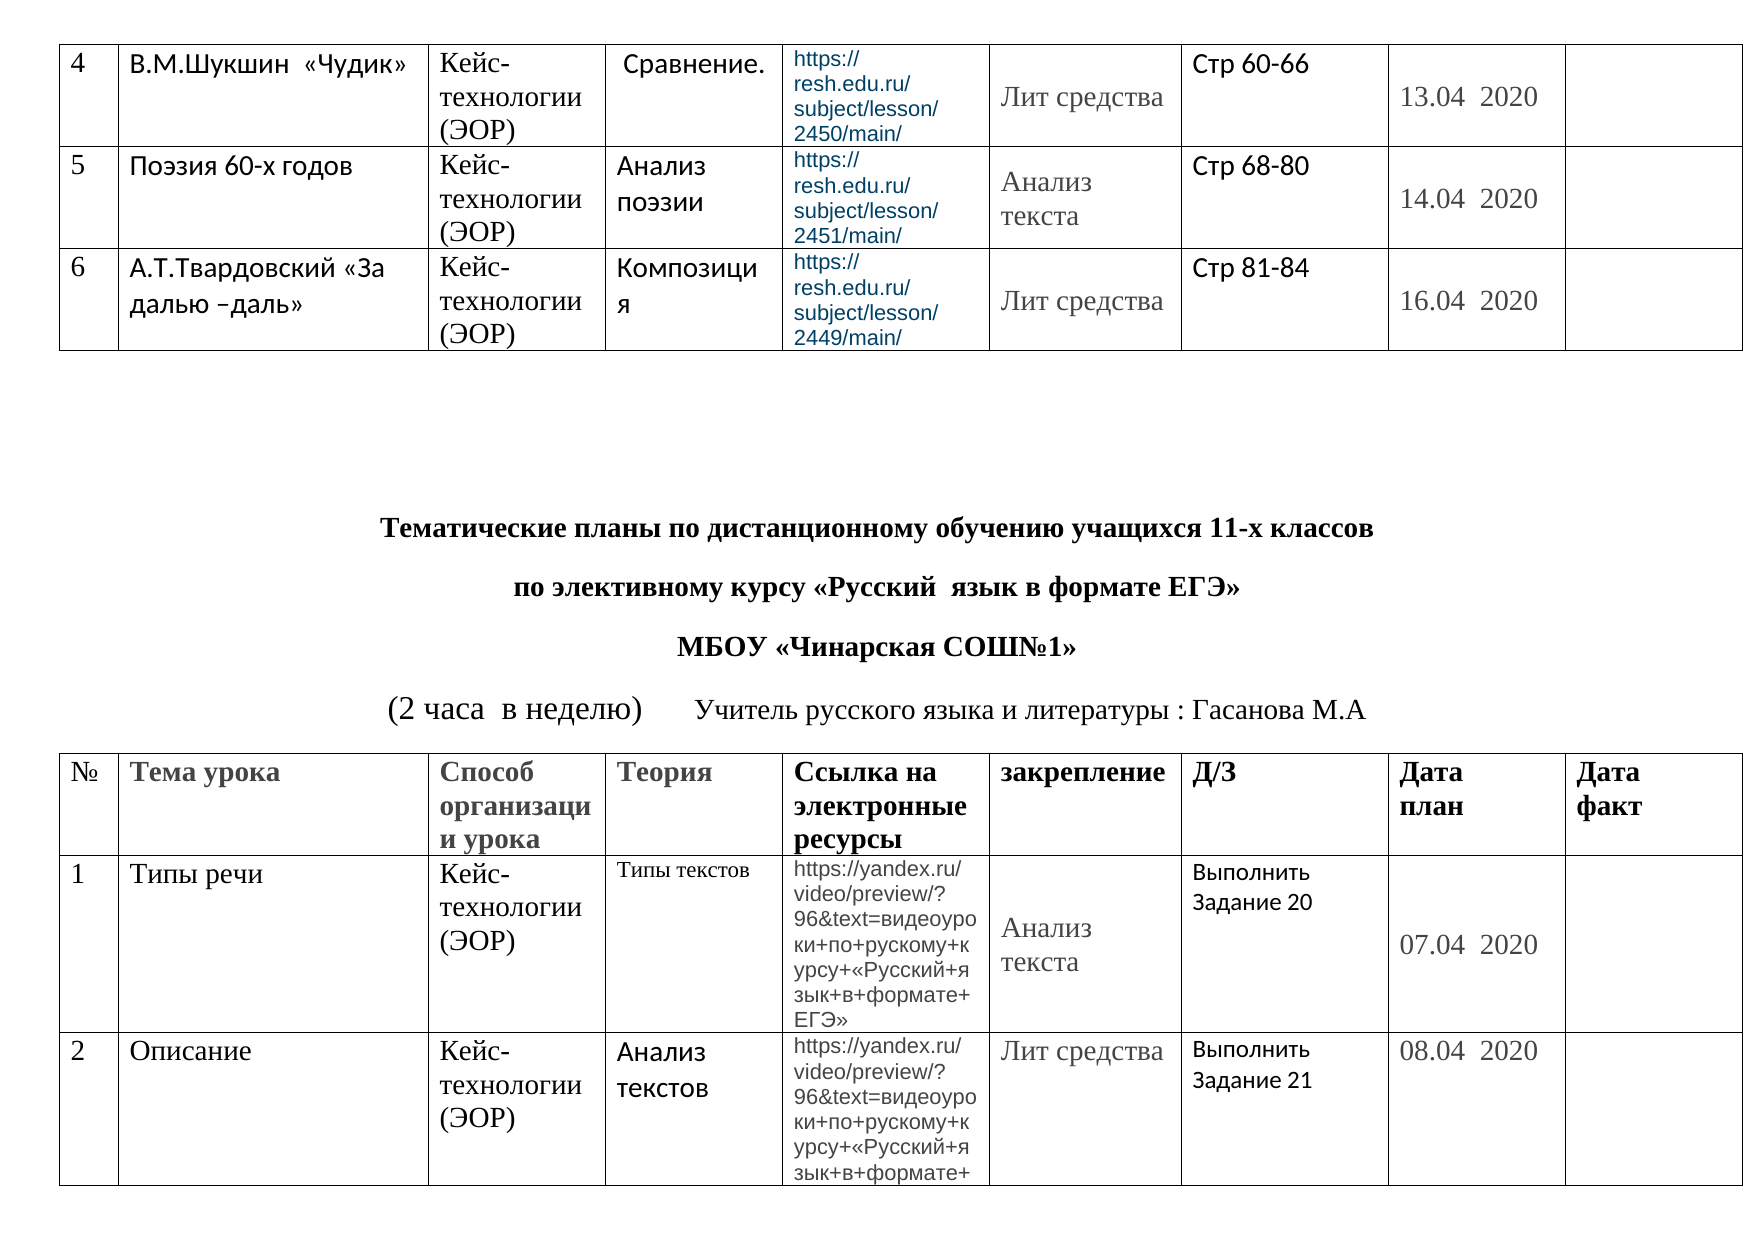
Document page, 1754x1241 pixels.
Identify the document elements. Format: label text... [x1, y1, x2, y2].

text по элективному курсу «Русский язык в формате ЕГЭ» [118, 569, 1636, 603]
table_cell Описание [119, 1033, 428, 1184]
table_cell Композиция [606, 249, 782, 350]
table_cell Кейс-технологии (ЭОР) [429, 249, 605, 350]
table_cell 6 [60, 249, 118, 350]
table_cell [1566, 45, 1742, 146]
table_cell https://resh.edu.ru/subject/lesson/2449/main/ [783, 249, 989, 350]
table_cell Выполнить Задание 20 [1182, 856, 1388, 1032]
table_header Дата факт [1566, 754, 1742, 855]
table_cell 16.04 2020 [1389, 249, 1565, 350]
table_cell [1182, 1033, 1388, 1184]
table_cell [1566, 856, 1742, 1032]
table_header № [60, 754, 118, 855]
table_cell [429, 45, 605, 146]
table_cell Лит средства [990, 1033, 1181, 1184]
table_header Ссылка на электронные ресурсы [783, 754, 989, 855]
table_cell [1566, 1033, 1742, 1184]
table_header Дата план [1389, 754, 1565, 855]
table_cell 08.04 2020 [1389, 1033, 1565, 1184]
table_cell В.М.Шукшин «Чудик» [119, 45, 428, 146]
table_cell Типы речи [119, 856, 428, 1032]
table_cell Анализ текстов [606, 1033, 782, 1184]
table_cell 4 [60, 45, 118, 146]
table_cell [783, 1033, 989, 1184]
text МБОУ «Чинарская СОШ№1» [118, 629, 1636, 662]
text Тематические планы по дистанционному обучению учащихся 11-х классов [118, 510, 1636, 544]
table_cell 13.04 2020 [1389, 45, 1565, 146]
table_cell https://resh.edu.ru/subject/lesson/2451/main/ [783, 147, 989, 248]
table_header Способ организации урока [429, 754, 605, 855]
table_cell Анализ текста [990, 856, 1181, 1032]
table_header закрепление [990, 754, 1181, 855]
table_cell Анализ текста [990, 147, 1181, 248]
table_cell https://yandex.ru/video/preview/?96&text=видеоуроки+по+рускому+курсу+«Русский+язык+в+формате+ЕГЭ» [783, 856, 989, 1032]
table_header Д/З [1182, 754, 1388, 855]
table_cell Стр 68-80 [1182, 147, 1388, 248]
table_cell Лит средства [990, 45, 1181, 146]
table_cell Кейс-технологии (ЭОР) [429, 856, 605, 1032]
table_cell 07.04 2020 [1389, 856, 1565, 1032]
table_cell Стр 60-66 [1182, 45, 1388, 146]
table_cell Лит средства [990, 249, 1181, 350]
table_cell Кейс-технологии (ЭОР) [429, 147, 605, 248]
table_cell Сравнение. [606, 45, 782, 146]
table_cell Поэзия 60-х годов [119, 147, 428, 248]
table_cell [429, 1033, 605, 1184]
table_cell 5 [60, 147, 118, 248]
table_cell 2 [60, 1033, 118, 1184]
table_header Тема урока [119, 754, 428, 855]
table_cell А.Т.Твардовский «За далью –даль» [119, 249, 428, 350]
table_cell Типы текстов [606, 856, 782, 1032]
table_cell Анализ поэзии [606, 147, 782, 248]
text (2 часа в неделю) Учитель русского языка и литературы : Гасанова М.А [118, 688, 1636, 727]
table_header Теория [606, 754, 782, 855]
table_cell [1566, 249, 1742, 350]
table_cell Стр 81-84 [1182, 249, 1388, 350]
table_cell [783, 45, 989, 146]
table_cell 1 [60, 856, 118, 1032]
table_cell [1566, 147, 1742, 248]
table_cell 14.04 2020 [1389, 147, 1565, 248]
